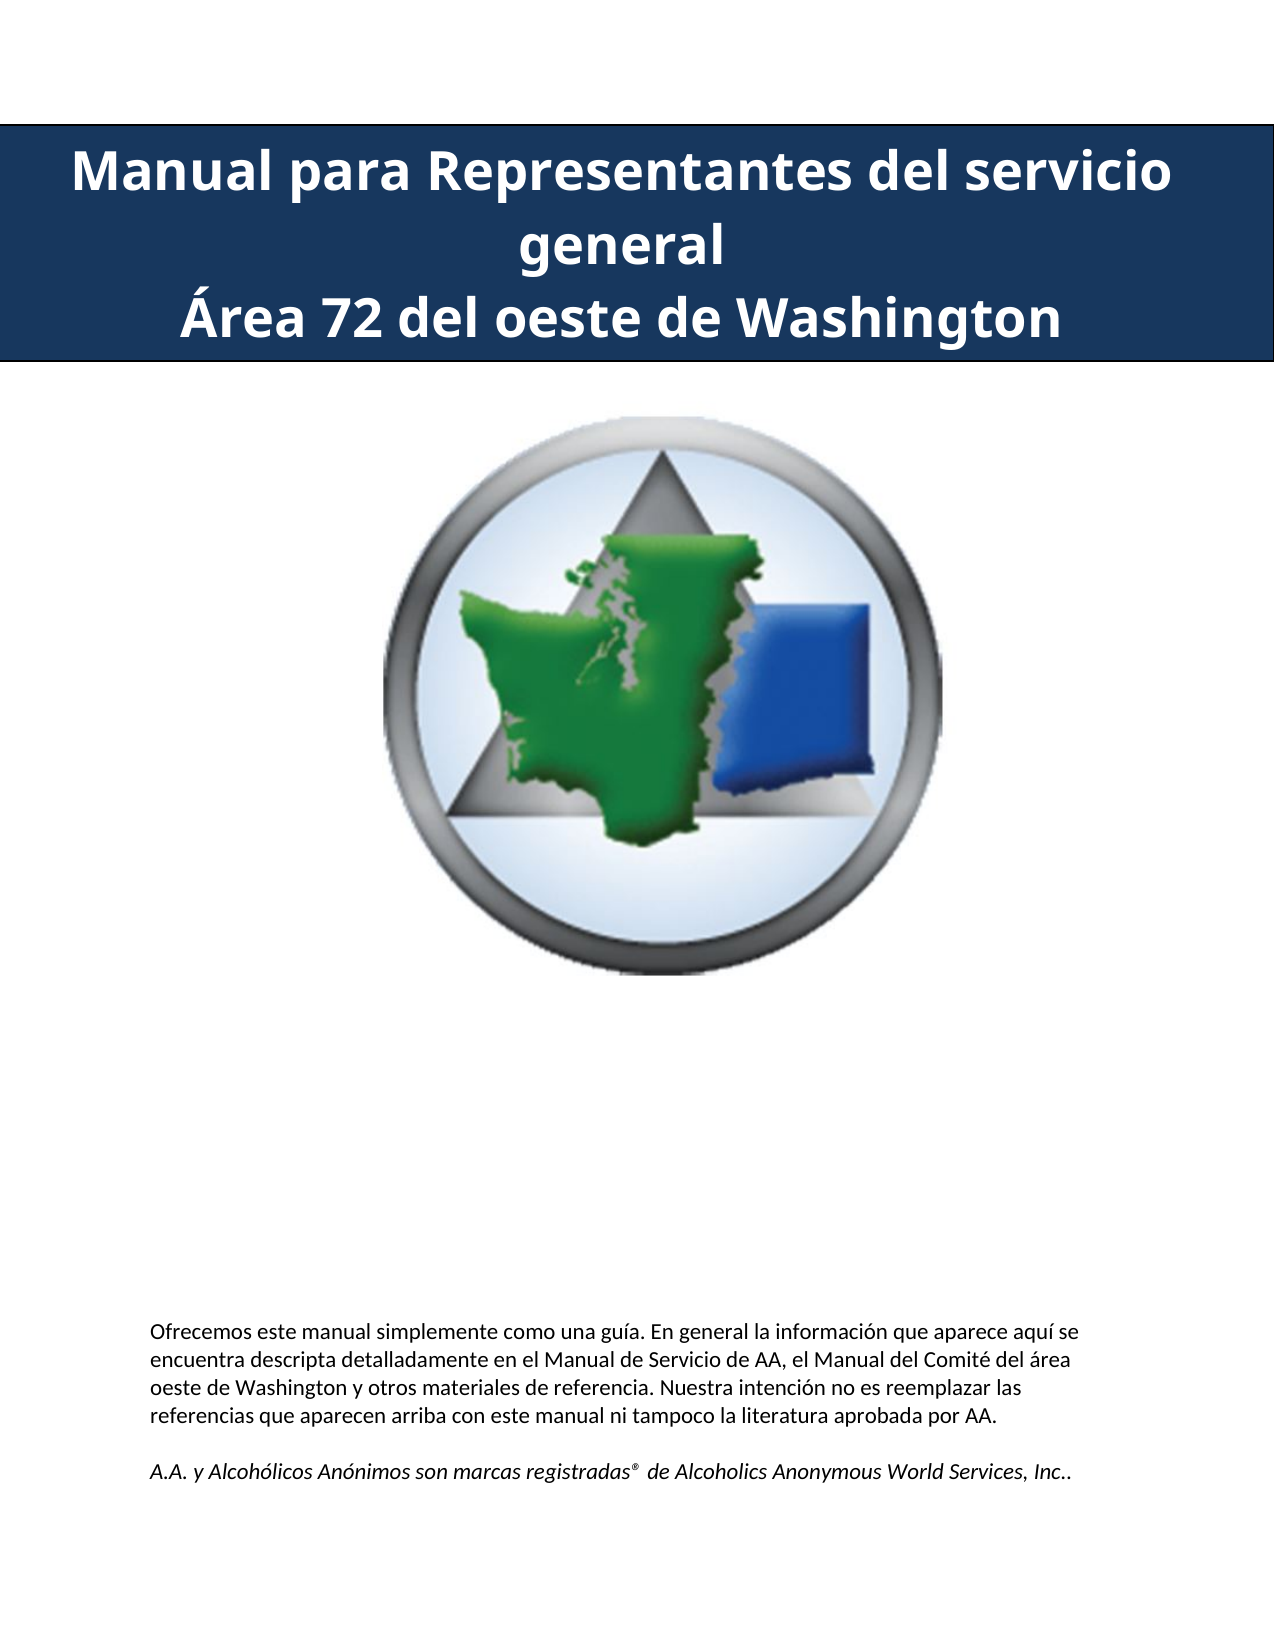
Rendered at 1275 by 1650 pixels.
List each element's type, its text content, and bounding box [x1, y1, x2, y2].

picture [197, 362, 1078, 1037]
text A.A. y Alcohólicos Anónimos son marcas registradas® de Alcoholics Anonymous World Services, Inc.. [150, 1457, 1125, 1485]
text Ofrecemos este manual simplemente como una guía. En general la información que aparece aquí se encuentra descripta detalladamente en el Manual de Servicio de AA, el Manual del Comité del área oeste de Washington y otros materiales de referencia. Nuestra intención no es reemplazar las referencias que aparecen arriba con este manual ni tampoco la literatura aprobada por AA. [150, 1317, 1125, 1429]
